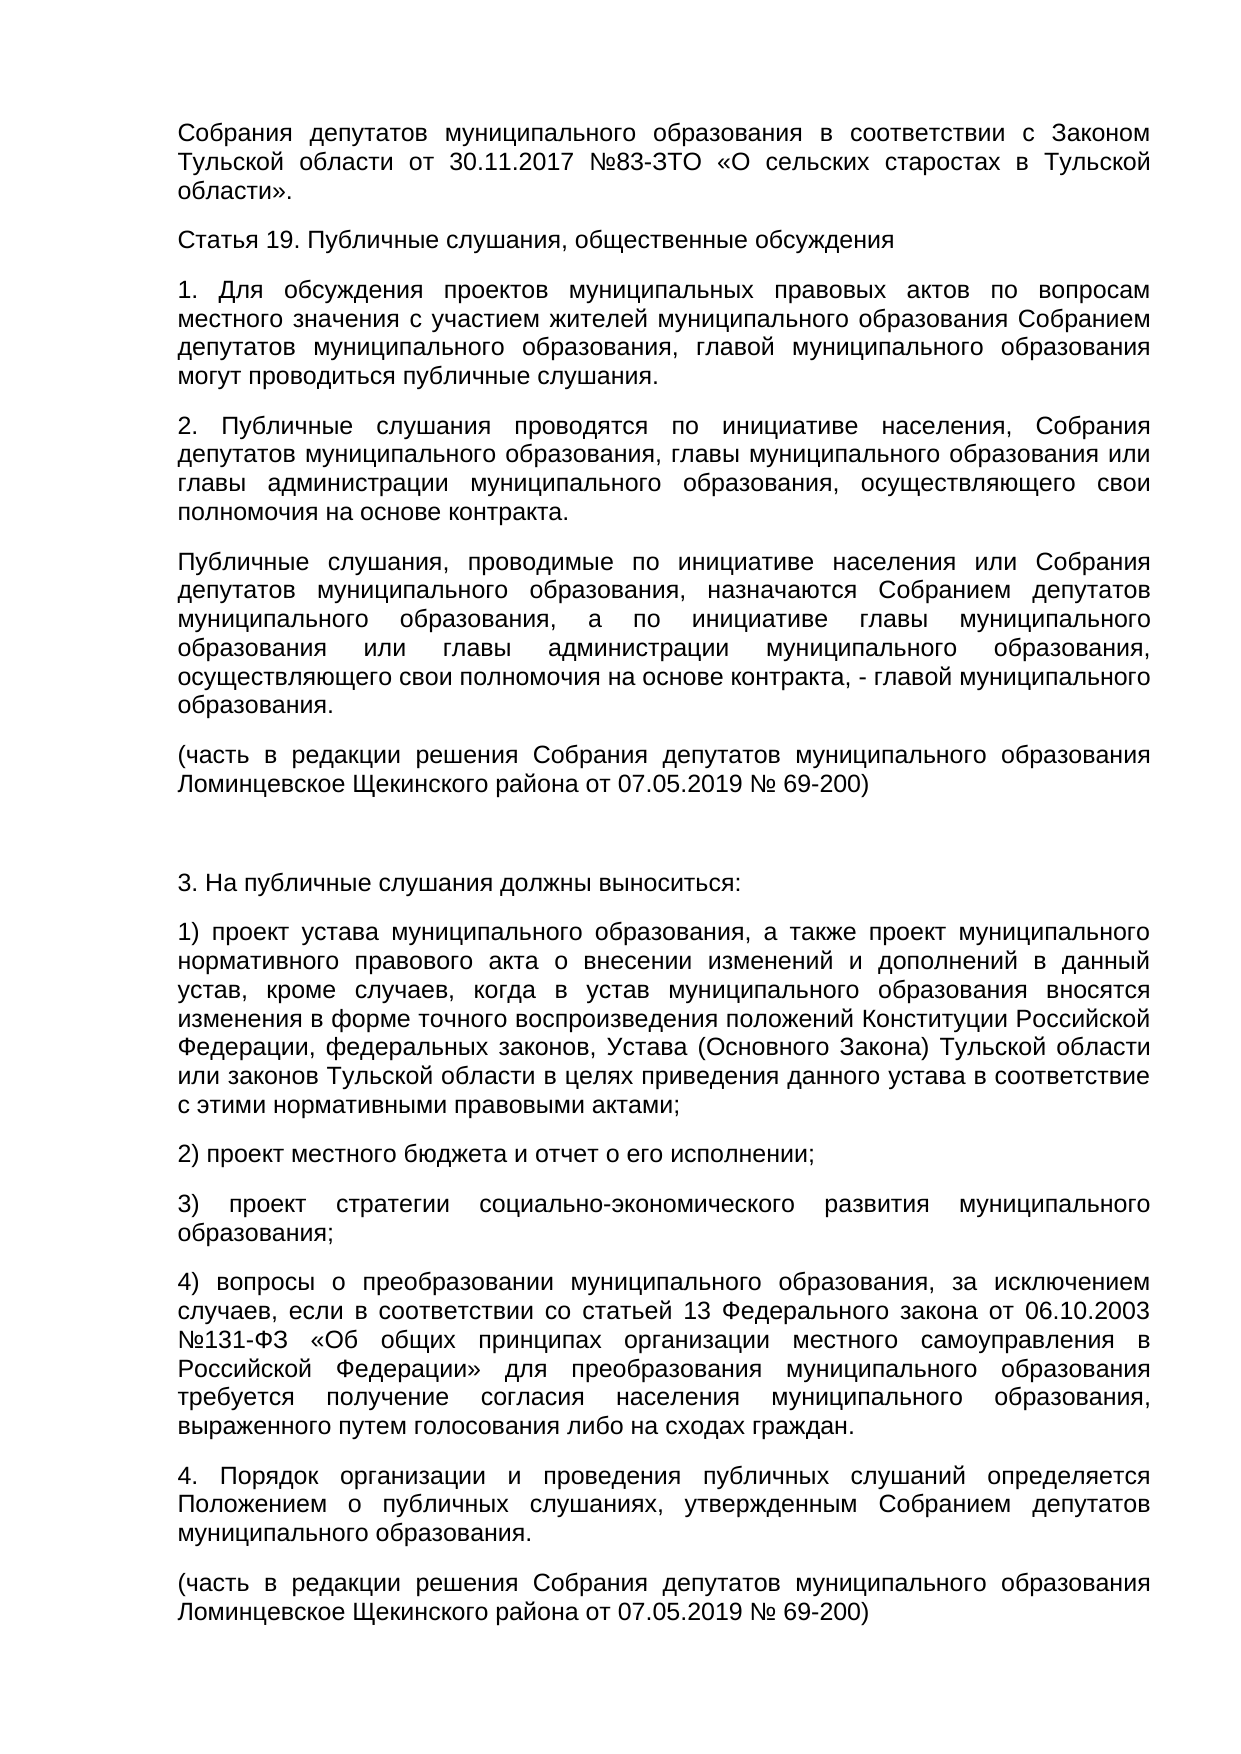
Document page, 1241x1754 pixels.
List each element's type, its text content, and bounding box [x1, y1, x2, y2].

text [177, 118, 1152, 204]
text (часть в редакции решения Собрания депутатов муниципального образования Ломинцевское Щекинского района от 07.05.2019 № 69-200) [177, 1568, 1152, 1625]
text 2. Публичные слушания проводятся по инициативе населения, Собрания депутатов муниципального образования, главы муниципального образования или главы администрации муниципального образования, осуществляющего свои полномочия на основе контракта. [177, 411, 1152, 526]
text 3) проект стратегии социально-экономического развития муниципального образования; [177, 1189, 1152, 1246]
text 3. На публичные слушания должны выноситься: [177, 868, 1152, 896]
text (часть в редакции решения Собрания депутатов муниципального образования Ломинцевское Щекинского района от 07.05.2019 № 69-200) [177, 740, 1152, 797]
text 4. Порядок организации и проведения публичных слушаний определяется Положением о публичных слушаниях, утвержденным Собранием депутатов муниципального образования. [177, 1461, 1152, 1547]
text 4) вопросы о преобразовании муниципального образования, за исключением случаев, если в соответствии со статьей 13 Федерального закона от 06.10.2003 №131-ФЗ «Об общих принципах организации местного самоуправления в Российской Федерации» для преобразования муниципального образования требуется получение согласия населения муниципального образования, выраженного путем голосования либо на сходах граждан. [177, 1267, 1152, 1440]
text Статья 19. Публичные слушания, общественные обсуждения [177, 225, 1152, 254]
text 1. Для обсуждения проектов муниципальных правовых актов по вопросам местного значения с участием жителей муниципального образования Собранием депутатов муниципального образования, главой муниципального образования могут проводиться публичные слушания. [177, 275, 1152, 390]
text 1) проект устава муниципального образования, а также проект муниципального нормативного правового акта о внесении изменений и дополнений в данный устав, кроме случаев, когда в устав муниципального образования вносятся изменения в форме точного воспроизведения положений Конституции Российской Федерации, федеральных законов, Устава (Основного Закона) Тульской области или законов Тульской области в целях приведения данного устава в соответствие с этими нормативными правовыми актами; [177, 917, 1152, 1118]
text 2) проект местного бюджета и отчет о его исполнении; [177, 1139, 1152, 1168]
text Публичные слушания, проводимые по инициативе населения или Собрания депутатов муниципального образования, назначаются Собранием депутатов муниципального образования, а по инициативе главы муниципального образования или главы администрации муниципального образования, осуществляющего свои полномочия на основе контракта, - главой муниципального образования. [177, 546, 1152, 719]
